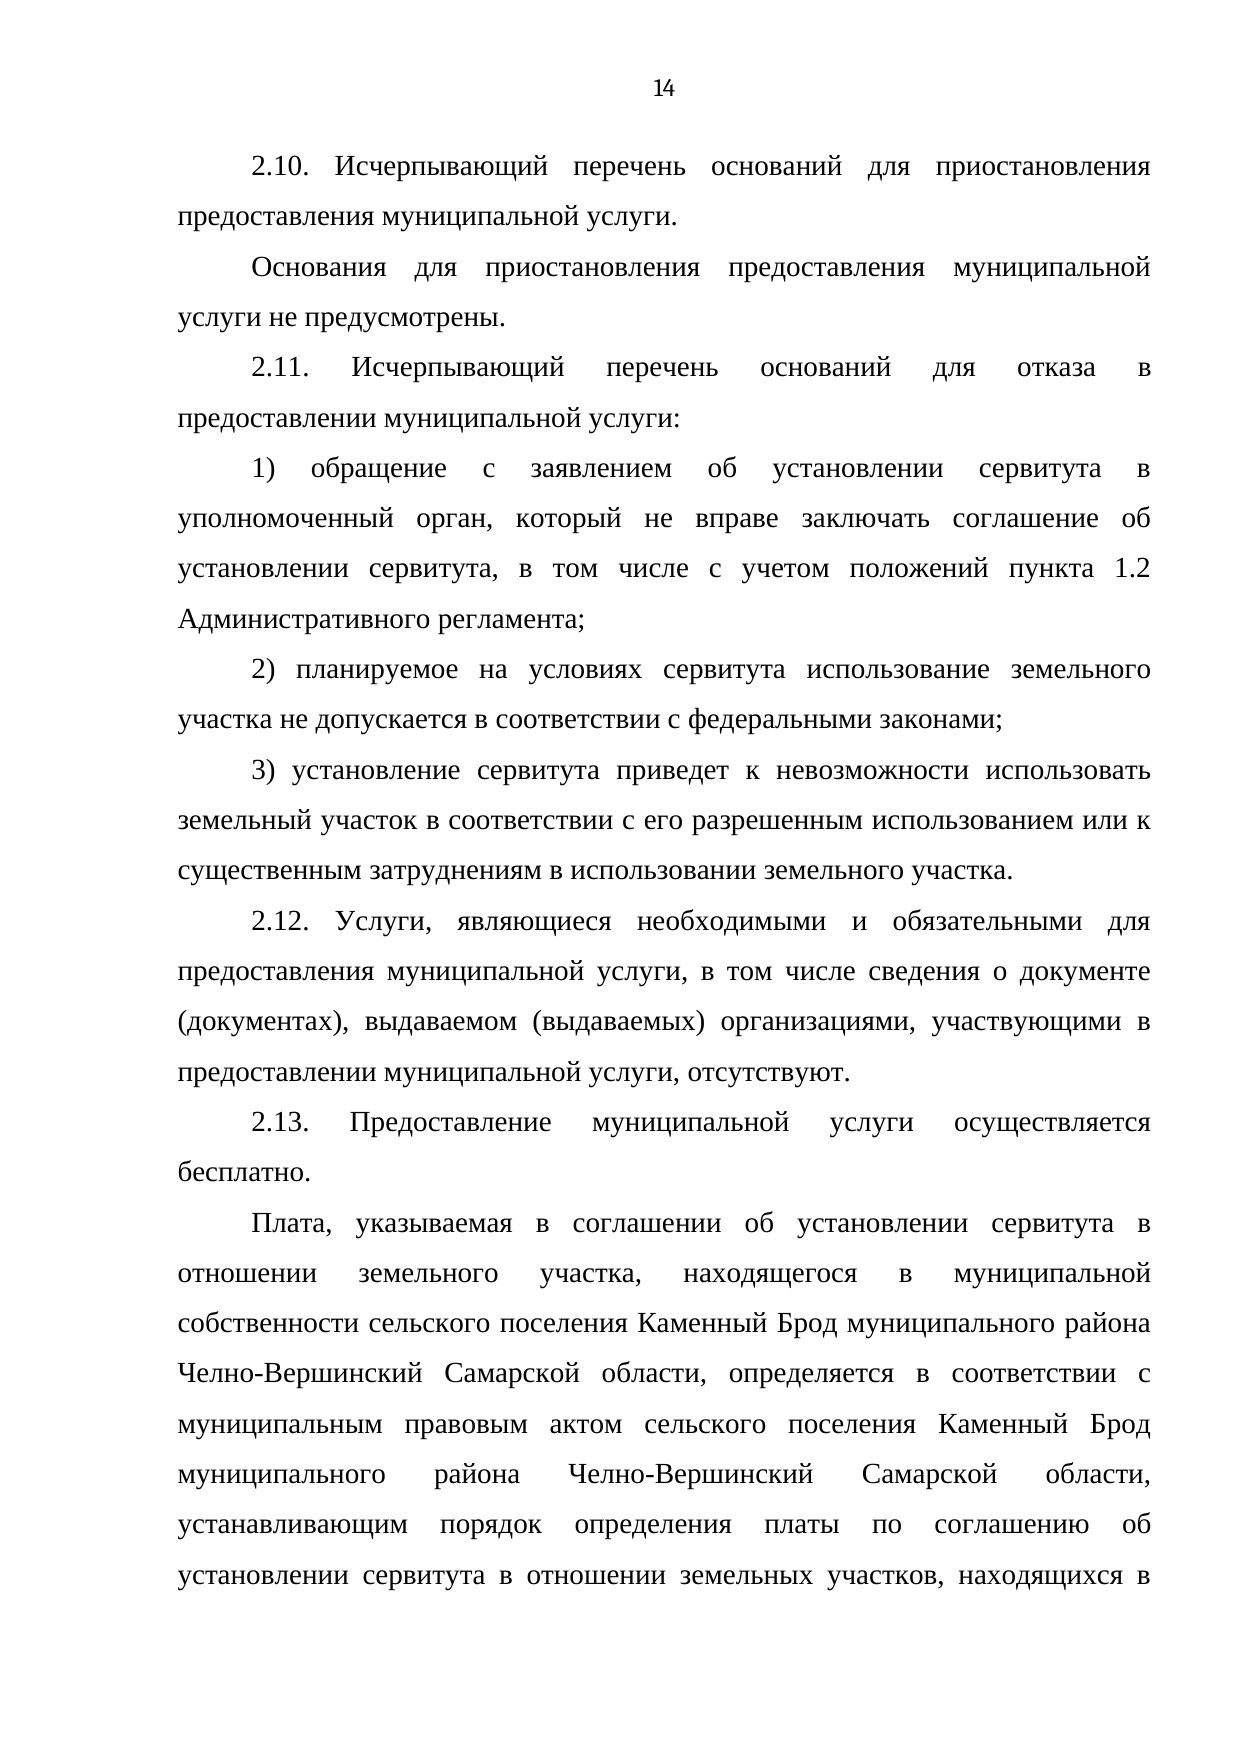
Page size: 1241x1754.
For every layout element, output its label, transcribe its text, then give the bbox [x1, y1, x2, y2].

text 3) установление сервитута приведет к невозможности использовать земельный участок в соответствии с его разрешенным использованием или к существенным затруднениям в использовании земельного участка. [177, 752, 1152, 886]
text 2) планируемое на условиях сервитута использование земельного участка не допускается в соответствии с федеральными законами; [177, 651, 1152, 735]
text 1) обращение с заявлением об установлении сервитута в уполномоченный орган, который не вправе заключать соглашение об установлении сервитута, в том числе с учетом положений пункта 1.2 Административного регламента; [177, 450, 1152, 634]
text 2.10. Исчерпывающий перечень оснований для приостановления предоставления муниципальной услуги. [177, 118, 1152, 232]
text Основания для приостановления предоставления муниципальной услуги не предусмотрены. [177, 249, 1152, 333]
text 2.11. Исчерпывающий перечень оснований для отказа в предоставлении муниципальной услуги: [177, 349, 1152, 433]
text 2.13. Предоставление муниципальной услуги осуществляется бесплатно. [177, 1104, 1152, 1188]
text 2.12. Услуги, являющиеся необходимыми и обязательными для предоставления муниципальной услуги, в том числе сведения о документе (документах), выдаваемом (выдаваемых) организациями, участвующими в предоставлении муниципальной услуги, отсутствуют. [177, 903, 1152, 1087]
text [177, 1205, 1152, 1557]
